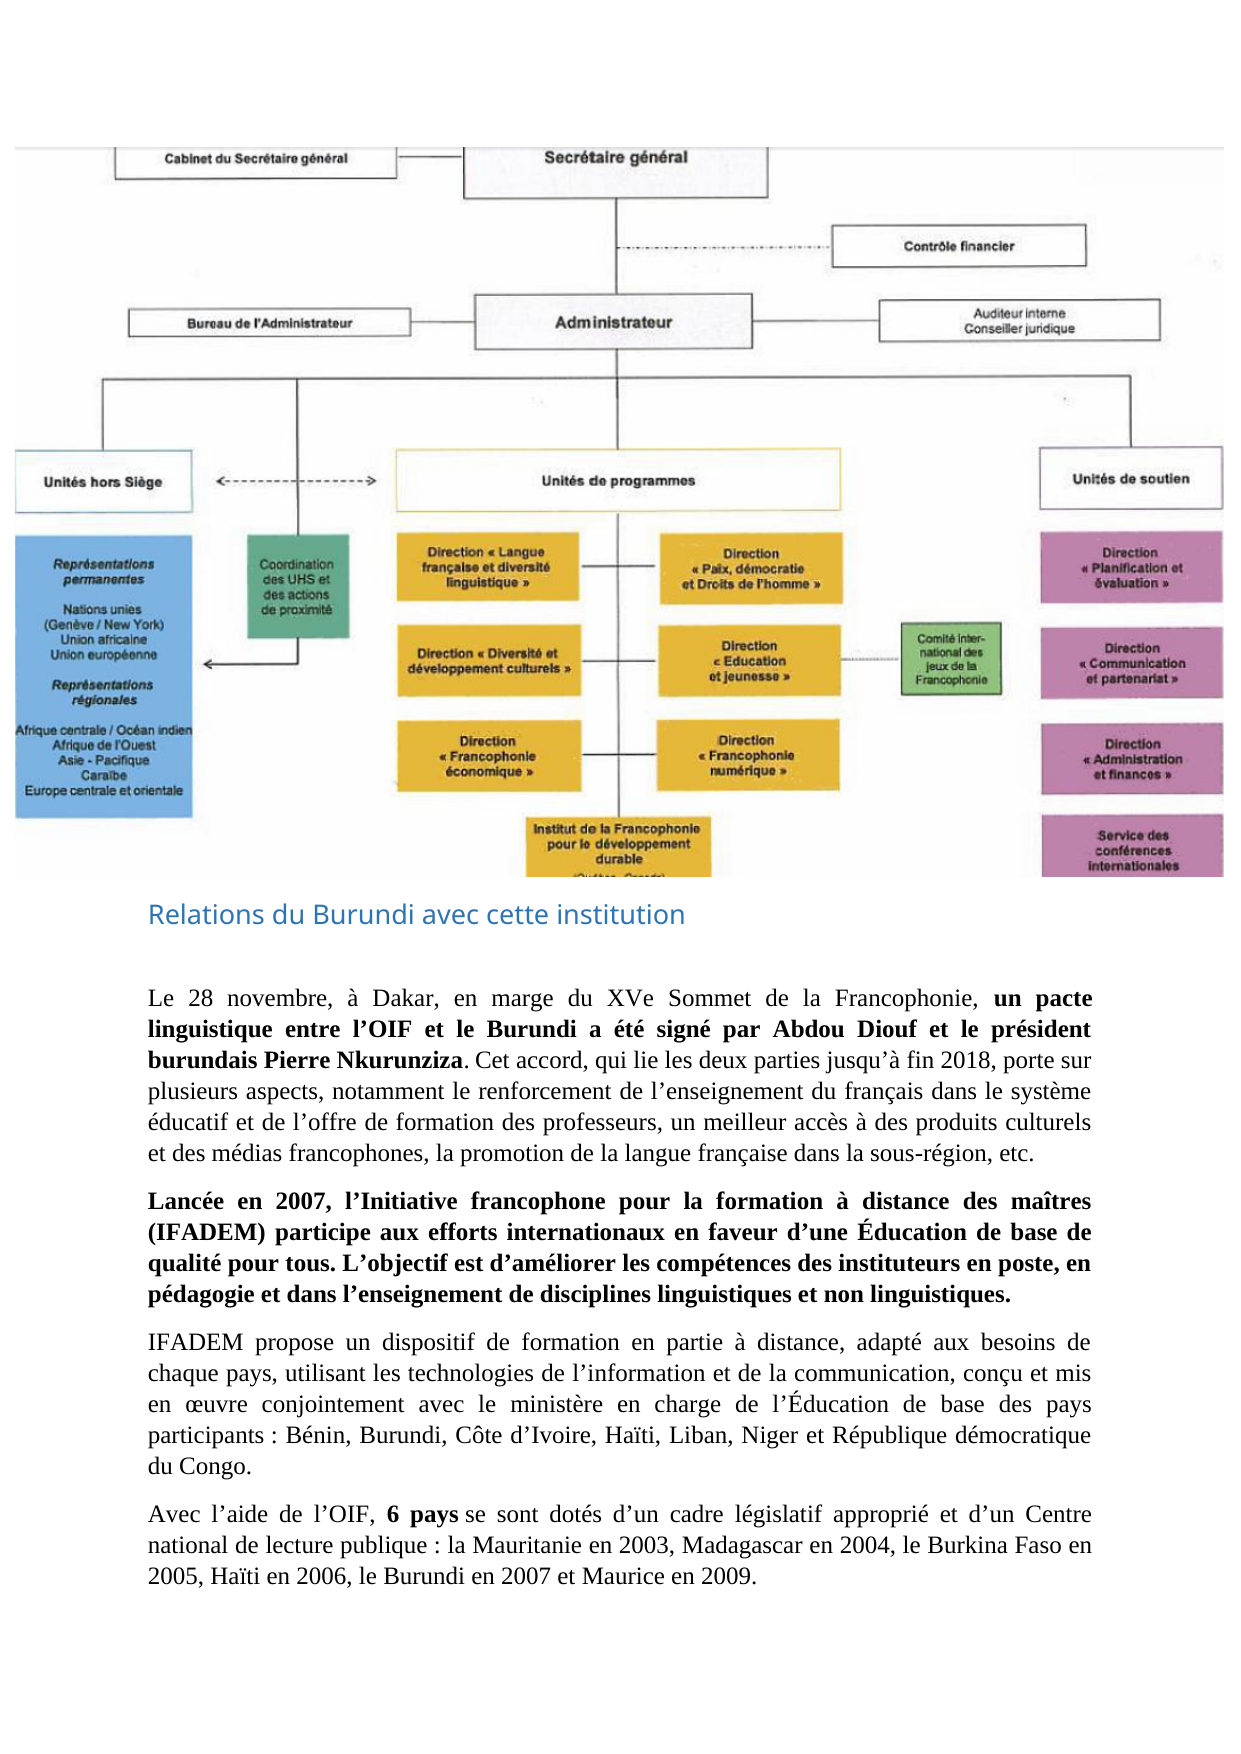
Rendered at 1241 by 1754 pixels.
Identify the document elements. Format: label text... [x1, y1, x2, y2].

text Le 28 novembre, à Dakar, en marge du XVe Sommet de la Francophonie, un pacte linguistique entre l’OIF et le Burundi a été signé par Abdou Diouf et le président burundais Pierre Nkurunziza. Cet accord, qui lie les deux parties jusqu’à fin 2018, porte sur plusieurs aspects, notamment le renforcement de l’enseignement du français dans le système éducatif et de l’offre de formation des professeurs, un meilleur accès à des produits culturels et des médias francophones, la promotion de la langue française dans la sous-région, etc. [148, 983, 1093, 1167]
subtitle Relations du Burundi avec cette institution [148, 896, 1093, 932]
text IFADEM propose un dispositif de formation en partie à distance, adapté aux besoins de chaque pays, utilisant les technologies de l’information et de la communication, conçu et mis en œuvre conjointement avec le ministère en charge de l’Éducation de base des pays participants : Bénin, Burundi, Côte d’Ivoire, Haïti, Liban, Niger et République démocratique du Congo. [148, 1327, 1093, 1480]
text Avec l’aide de l’OIF, 6 pays se sont dotés d’un cadre législatif approprié et d’un Centre national de lecture publique : la Mauritanie en 2003, Madagascar en 2004, le Burkina Faso en 2005, Haïti en 2006, le Burundi en 2007 et Maurice en 2009. [148, 1499, 1093, 1589]
text Lancée en 2007, l’Initiative francophone pour la formation à distance des maîtres (IFADEM) participe aux efforts internationaux en faveur d’une Éducation de base de qualité pour tous. L’objectif est d’améliorer les compétences des instituteurs en poste, en pédagogie et dans l’enseignement de disciplines linguistiques et non linguistiques. [148, 1186, 1093, 1308]
picture [14, 147, 1224, 877]
